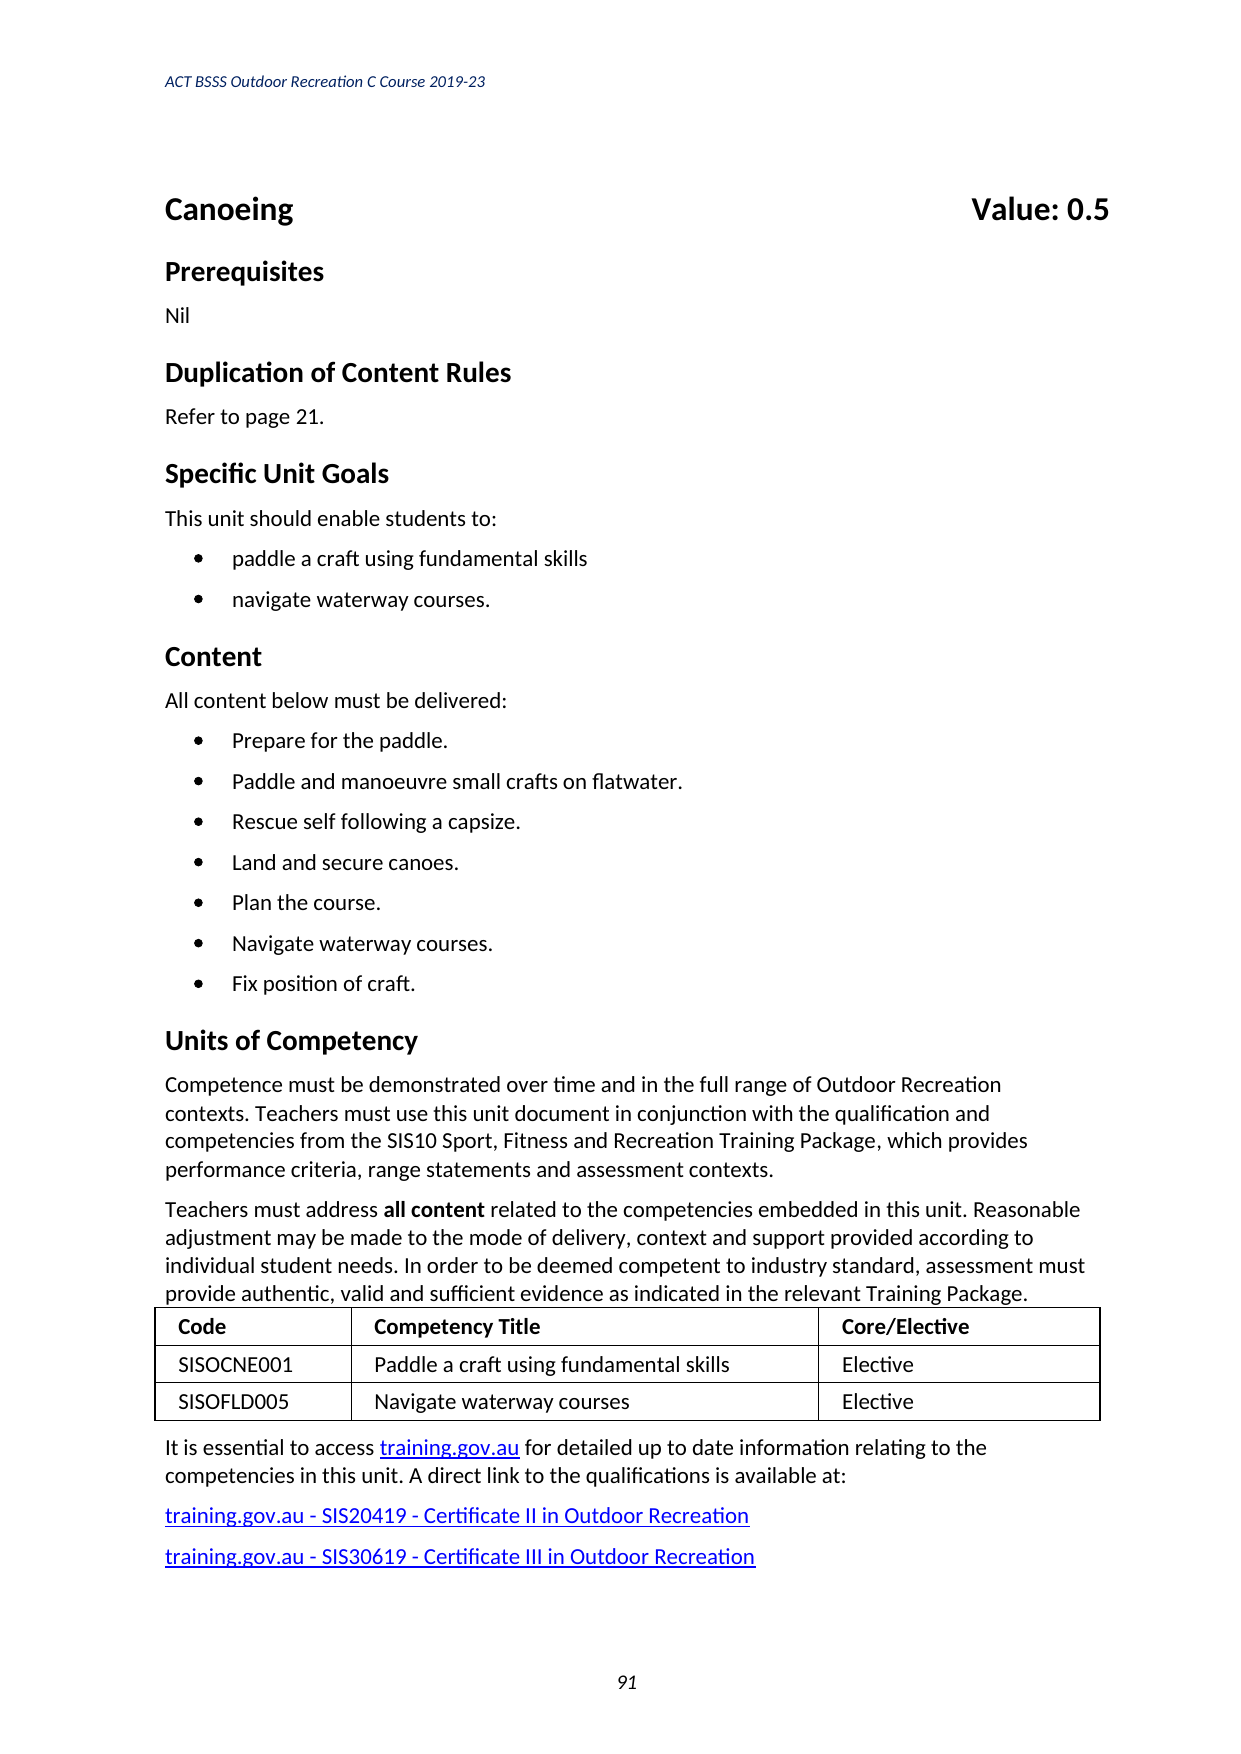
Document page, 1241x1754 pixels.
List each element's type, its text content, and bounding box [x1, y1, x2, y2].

list Land and secure canoes. [194, 848, 1090, 876]
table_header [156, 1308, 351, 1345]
text training.gov.au - SIS30619 - Certificate III in Outdoor Recreation [165, 1542, 1090, 1570]
list Fix position of craft. [194, 969, 1090, 997]
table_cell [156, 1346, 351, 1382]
text training.gov.au - SIS20419 - Certificate II in Outdoor Recreation [165, 1502, 1090, 1529]
subtitle Prerequisites [165, 253, 1090, 289]
text Refer to page 20. [165, 402, 1090, 431]
text Nil [165, 301, 1090, 329]
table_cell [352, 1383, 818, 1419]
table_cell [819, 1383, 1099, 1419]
list Plan the course. [194, 888, 1090, 916]
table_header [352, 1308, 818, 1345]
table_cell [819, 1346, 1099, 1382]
text Competence must be demonstrated over time and in the full range of Outdoor Recreation contexts. Teachers must use this unit document in conjunction with the qualification and competencies from the SIS10 Sport, Fitness and Recreation Training Package, which provides performance criteria, range statements and assessment contexts. [165, 1071, 1090, 1183]
text All content below must be delivered: [165, 686, 1090, 714]
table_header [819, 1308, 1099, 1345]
list Rescue self following a capsize. [194, 807, 1090, 835]
subtitle Content [165, 638, 1090, 673]
subtitle Units of Competency [165, 1022, 1090, 1058]
text This unit should enable students to: [165, 504, 1090, 532]
text It is essential to access training.gov.au for detailed up to date information relating to the competencies in this unit. A direct link to the qualifications is available at: [165, 1433, 1090, 1489]
list paddle a craft using fundamental skills [194, 544, 1090, 572]
list Paddle and manoeuvre small crafts on flatwater. [194, 767, 1090, 795]
list navigate waterway courses. [194, 585, 1090, 613]
subtitle Specific Unit Goals [165, 456, 1090, 491]
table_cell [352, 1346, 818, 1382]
subtitle Canoeing Value: 0.5 [165, 187, 1090, 228]
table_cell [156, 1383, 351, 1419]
list Prepare for the paddle. [194, 726, 1090, 754]
text Teachers must address all content related to the competencies embedded in this unit. Reasonable adjustment may be made to the mode of delivery, context and support provided according to individual student needs. In order to be deemed competent to industry standard, assessment must provide authentic, valid and sufficient evidence as indicated in the relevant Training Package. [165, 1195, 1090, 1307]
list Navigate waterway courses. [194, 929, 1090, 957]
subtitle Duplication of Content Rules [165, 354, 1090, 390]
